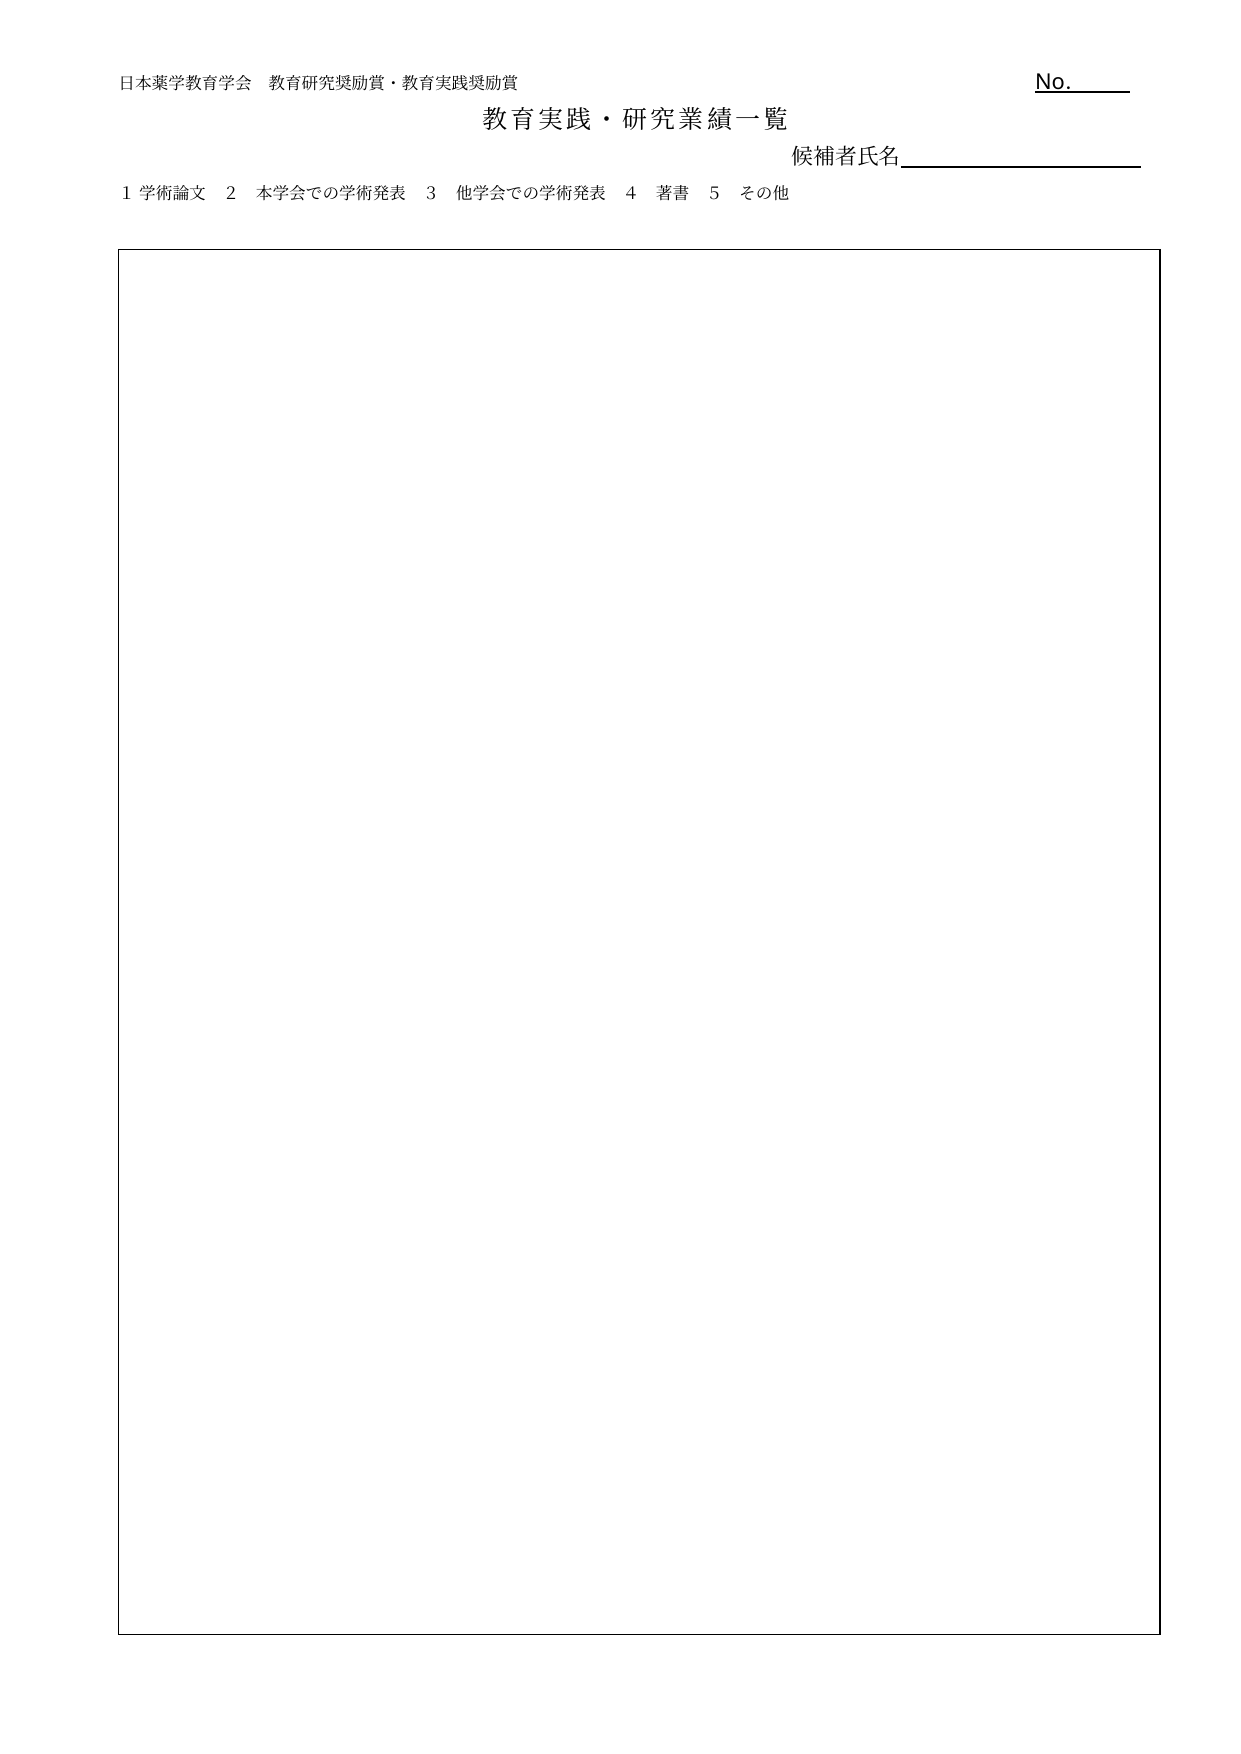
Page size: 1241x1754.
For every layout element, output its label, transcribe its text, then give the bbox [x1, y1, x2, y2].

text １ 学術論文 ２ 本学会での学術発表 ３ 他学会での学術発表 ４ 著書 ５ その他 [118, 174, 1152, 211]
text 教育実践・研究業績一覧 [118, 99, 1152, 136]
table_header [119, 250, 1159, 1634]
text 日本薬学教育学会 教育研究奨励賞・教育実践奨励賞 No． [118, 61, 1152, 99]
text 候補者氏名 [118, 136, 1152, 174]
